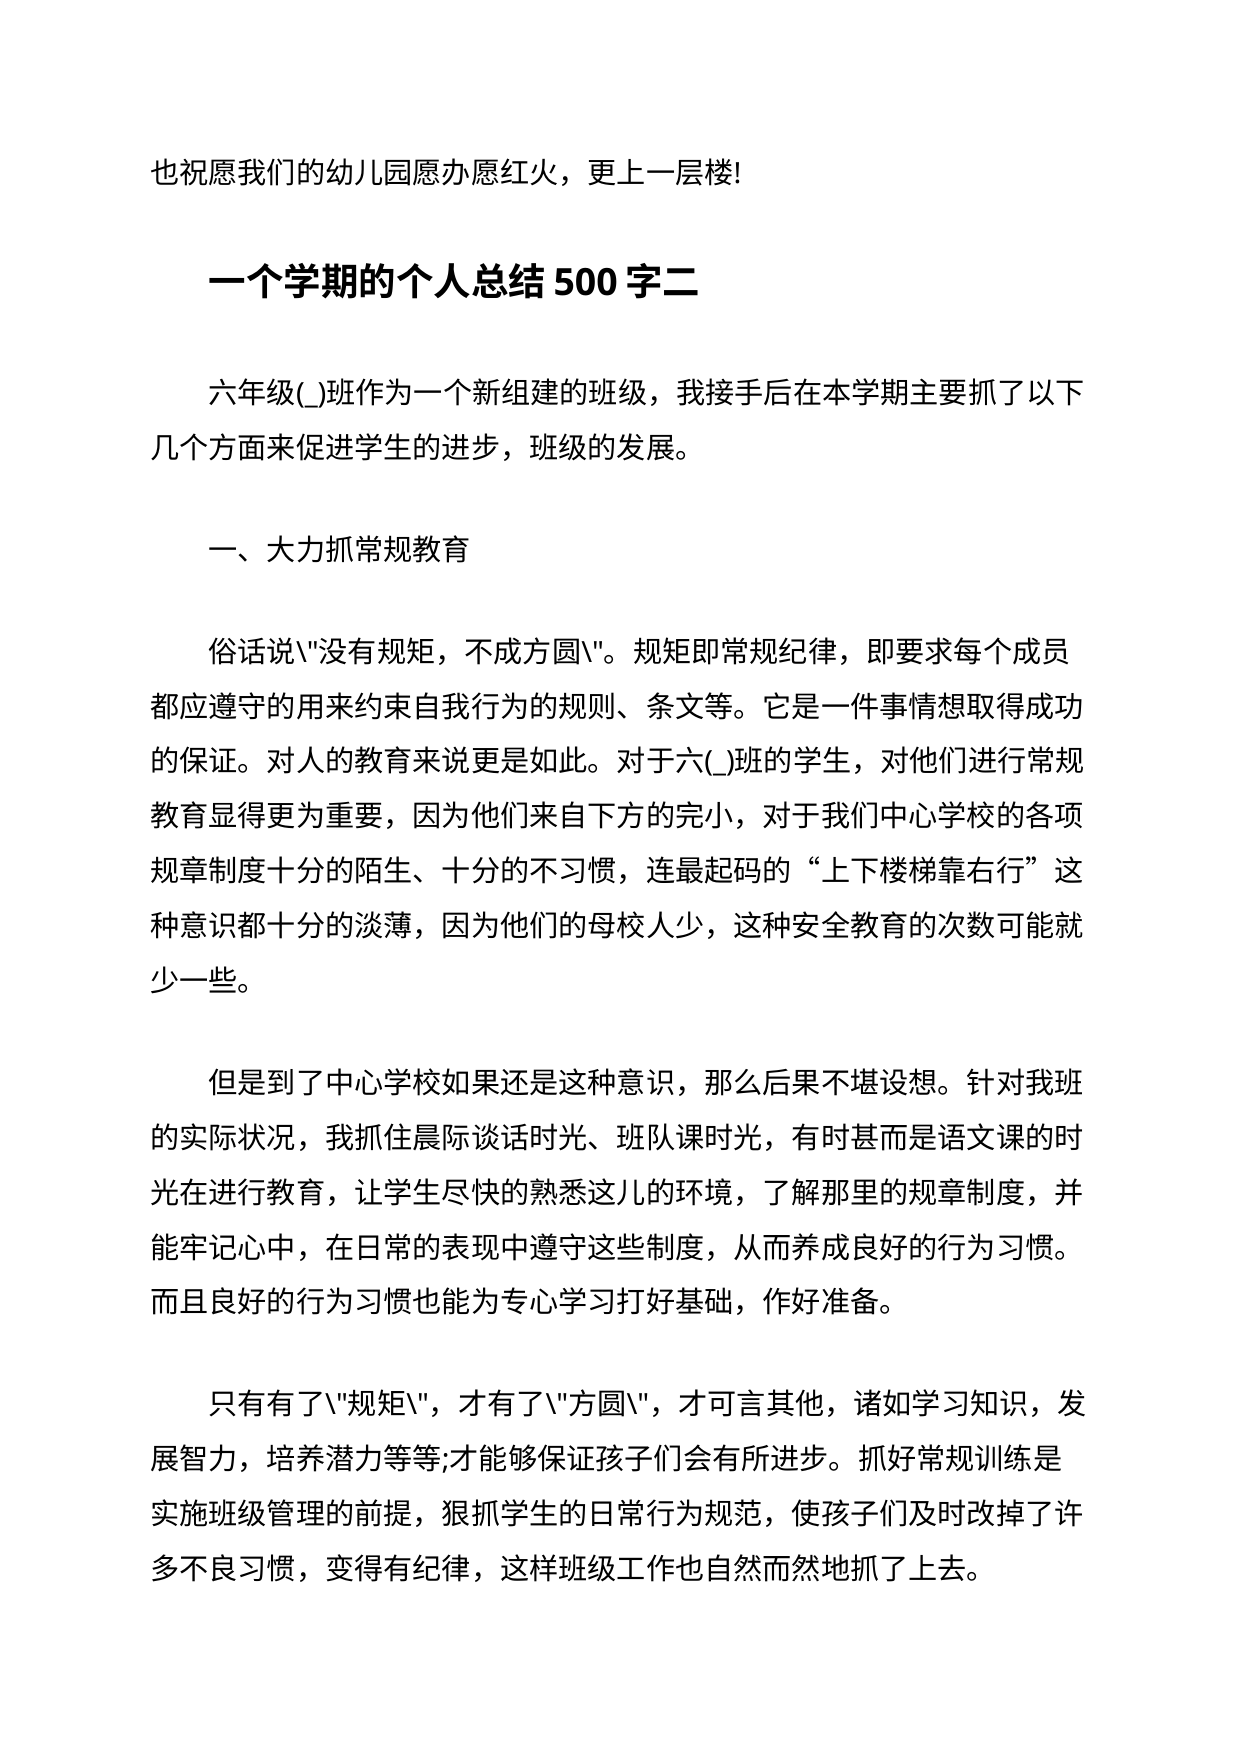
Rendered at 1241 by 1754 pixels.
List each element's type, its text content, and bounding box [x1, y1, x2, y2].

text 六年级(_)班作为一个新组建的班级，我接手后在本学期主要抓了以下几个方面来促进学生的进步，班级的发展。 [150, 369, 1090, 467]
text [150, 150, 1090, 192]
text 只有有了\"规矩\"，才有了\"方圆\"，才可言其他，诸如学习知识，发展智力，培养潜力等等;才能够保证孩子们会有所进步。抓好常规训练是实施班级管理的前提，狠抓学生的日常行为规范，使孩子们及时改掉了许多不良习惯，变得有纪律，这样班级工作也自然而然地抓了上去。 [150, 1381, 1090, 1588]
text 但是到了中心学校如果还是这种意识，那么后果不堪设想。针对我班的实际状况，我抓住晨际谈话时光、班队课时光，有时甚而是语文课的时光在进行教育，让学生尽快的熟悉这儿的环境，了解那里的规章制度，并能牢记心中，在日常的表现中遵守这些制度，从而养成良好的行为习惯。而且良好的行为习惯也能为专心学习打好基础，作好准备。 [150, 1059, 1090, 1321]
text 一个学期的个人总结500字二 [150, 252, 1090, 306]
text 一、大力抓常规教育 [150, 526, 1090, 569]
text 俗话说\"没有规矩，不成方圆\"。规矩即常规纪律，即要求每个成员都应遵守的用来约束自我行为的规则、条文等。它是一件事情想取得成功的保证。对人的教育来说更是如此。对于六(_)班的学生，对他们进行常规教育显得更为重要，因为他们来自下方的完小，对于我们中心学校的各项规章制度十分的陌生、十分的不习惯，连最起码的“上下楼梯靠右行”这种意识都十分的淡薄，因为他们的母校人少，这种安全教育的次数可能就少一些。 [150, 628, 1090, 1000]
